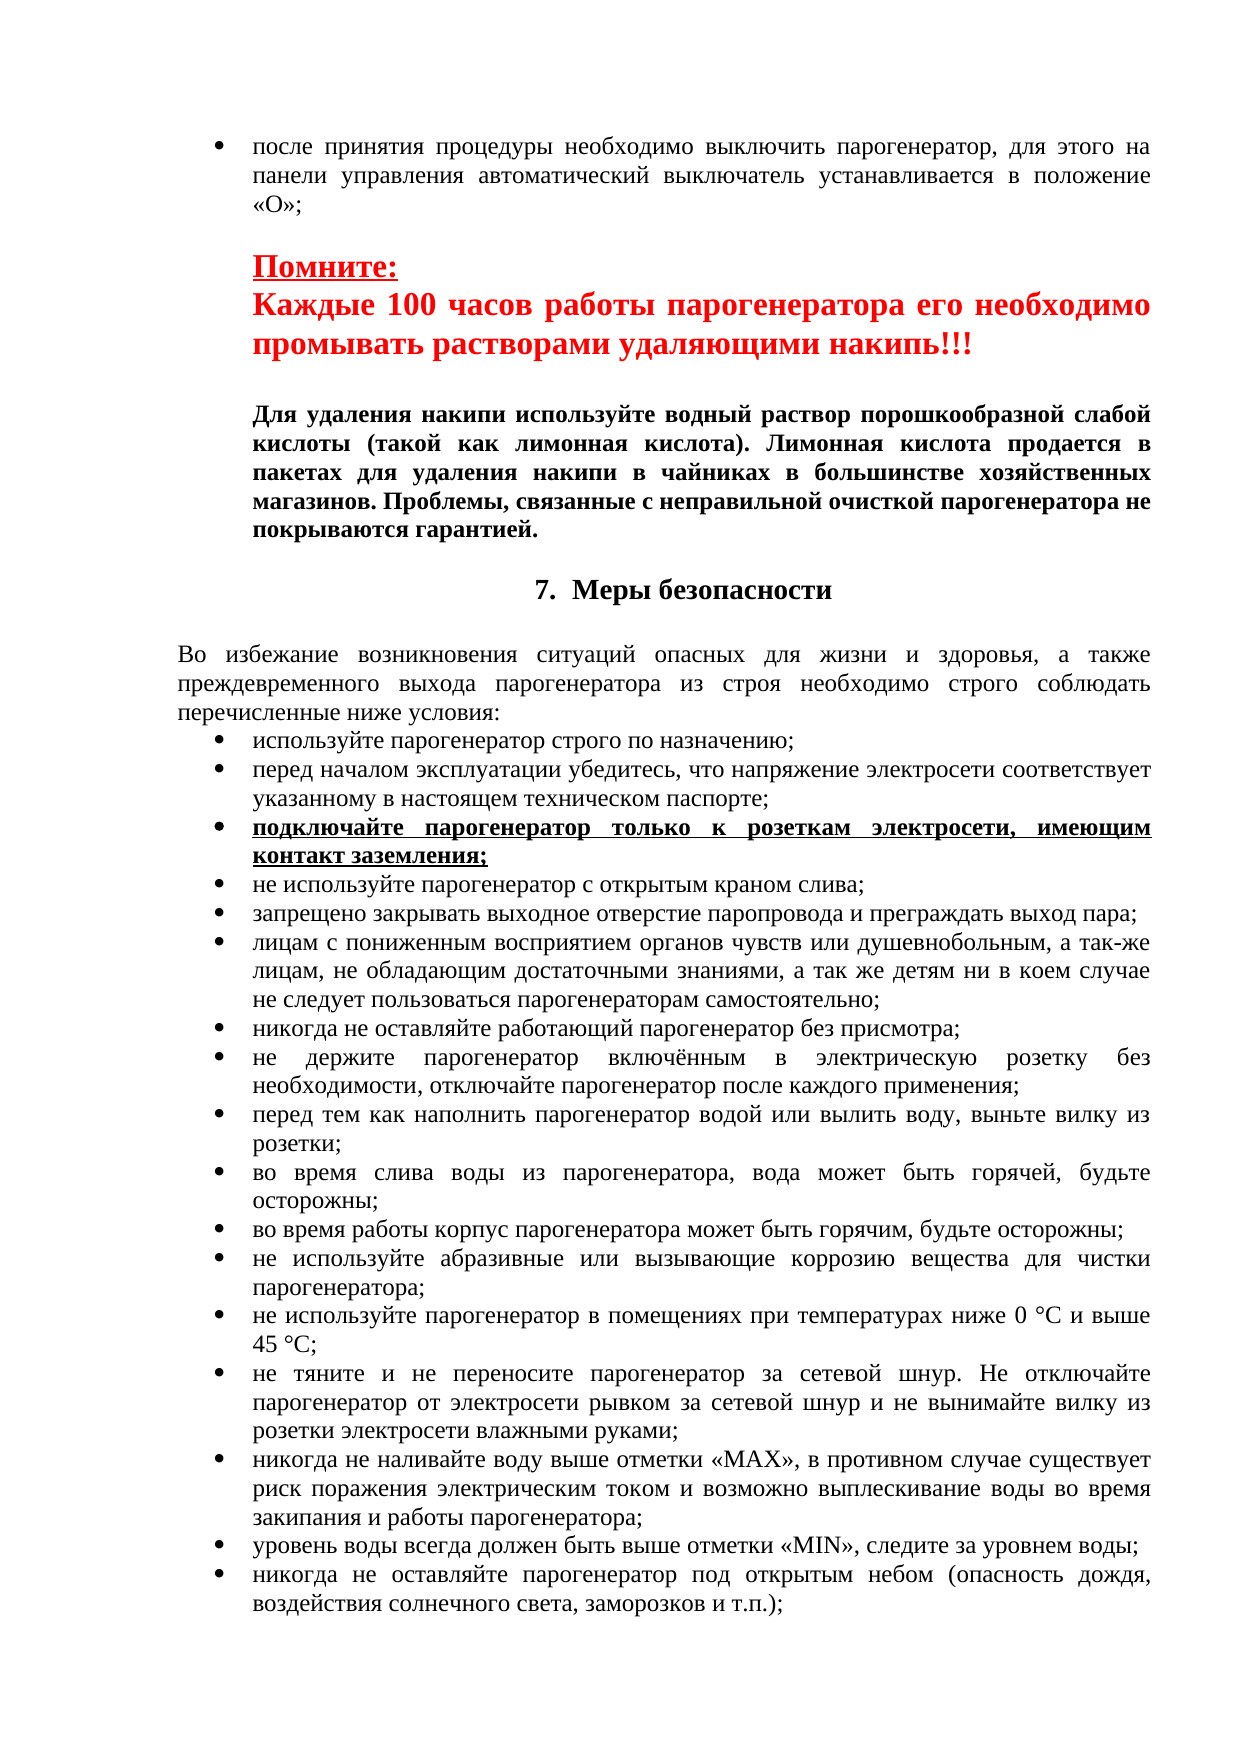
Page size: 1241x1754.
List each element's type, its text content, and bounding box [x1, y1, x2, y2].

list уровень воды всегда должен быть выше отметки «МIN», следите за уровнем воды; [215, 1530, 1152, 1559]
list во время слива воды из парогенератора, вода может быть горячей, будьте осторожны; [215, 1157, 1152, 1214]
list перед началом эксплуатации убедитесь, что напряжение электросети соответствует указанному в настоящем техническом паспорте; [215, 754, 1152, 812]
list лицам с пониженным восприятием органов чувств или душевнобольным, а так-же лицам, не обладающим достаточными знаниями, а так же детям ни в коем случае не следует пользоваться парогенераторам самостоятельно; [215, 927, 1152, 1013]
list после принятия процедуры необходимо выключить парогенератор, для этого на панели управления автоматический выключатель устанавливается в положение «О»; [215, 131, 1152, 217]
list не используйте абразивные или вызывающие коррозию вещества для чистки парогенератора; [215, 1243, 1152, 1300]
list во время работы корпус парогенератора может быть горячим, будьте осторожны; [215, 1214, 1152, 1243]
list используйте парогенератор строго по назначению; [215, 725, 1152, 754]
list Каждые 100 часов работы парогенератора его необходимо промывать растворами удаляющими накипь!!! [252, 284, 1152, 361]
list перед тем как наполнить парогенератор водой или вылить воду, выньте вилку из розетки; [215, 1099, 1152, 1157]
list никогда не оставляйте работающий парогенератор без присмотра; [215, 1013, 1152, 1042]
list не держите парогенератор включённым в электрическую розетку без необходимости, отключайте парогенератор после каждого применения; [215, 1042, 1152, 1099]
list запрещено закрывать выходное отверстие паропровода и преграждать выход пара; [215, 898, 1152, 927]
list Помните: [252, 246, 1152, 284]
list не используйте парогенератор в помещениях при температурах ниже 0 °С и выше 45 °С; [215, 1300, 1152, 1358]
list не тяните и не переносите парогенератор за сетевой шнур. Не отключайте парогенератор от электросети рывком за сетевой шнур и не вынимайте вилку из розетки электросети влажными руками; [215, 1358, 1152, 1444]
list Меры безопасности [215, 572, 1152, 606]
list никогда не наливайте воду выше отметки «МАХ», в противном случае существует риск поражения электрическим током и возможно выплескивание воды во время закипания и работы парогенератора; [215, 1444, 1152, 1530]
text Во избежание возникновения ситуаций опасных для жизни и здоровья, а также преждевременного выхода парогенератора из строя необходимо строго соблюдать перечисленные ниже условия: [177, 639, 1152, 725]
list не используйте парогенератор с открытым краном слива; [215, 869, 1152, 898]
list никогда не оставляйте парогенератор под открытым небом (опасность дождя, воздействия солнечного света, заморозков и т.п.); [215, 1559, 1152, 1617]
list подключайте парогенератор только к розеткам электросети, имеющим контакт заземления; [215, 812, 1152, 869]
list Для удаления накипи используйте водный раствор порошкообразной слабой кислоты (такой как лимонная кислота). Лимонная кислота продается в пакетах для удаления накипи в чайниках в большинстве хозяйственных магазинов. Проблемы, связанные с неправильной очисткой парогенератора не покрываются гарантией. [252, 399, 1152, 543]
